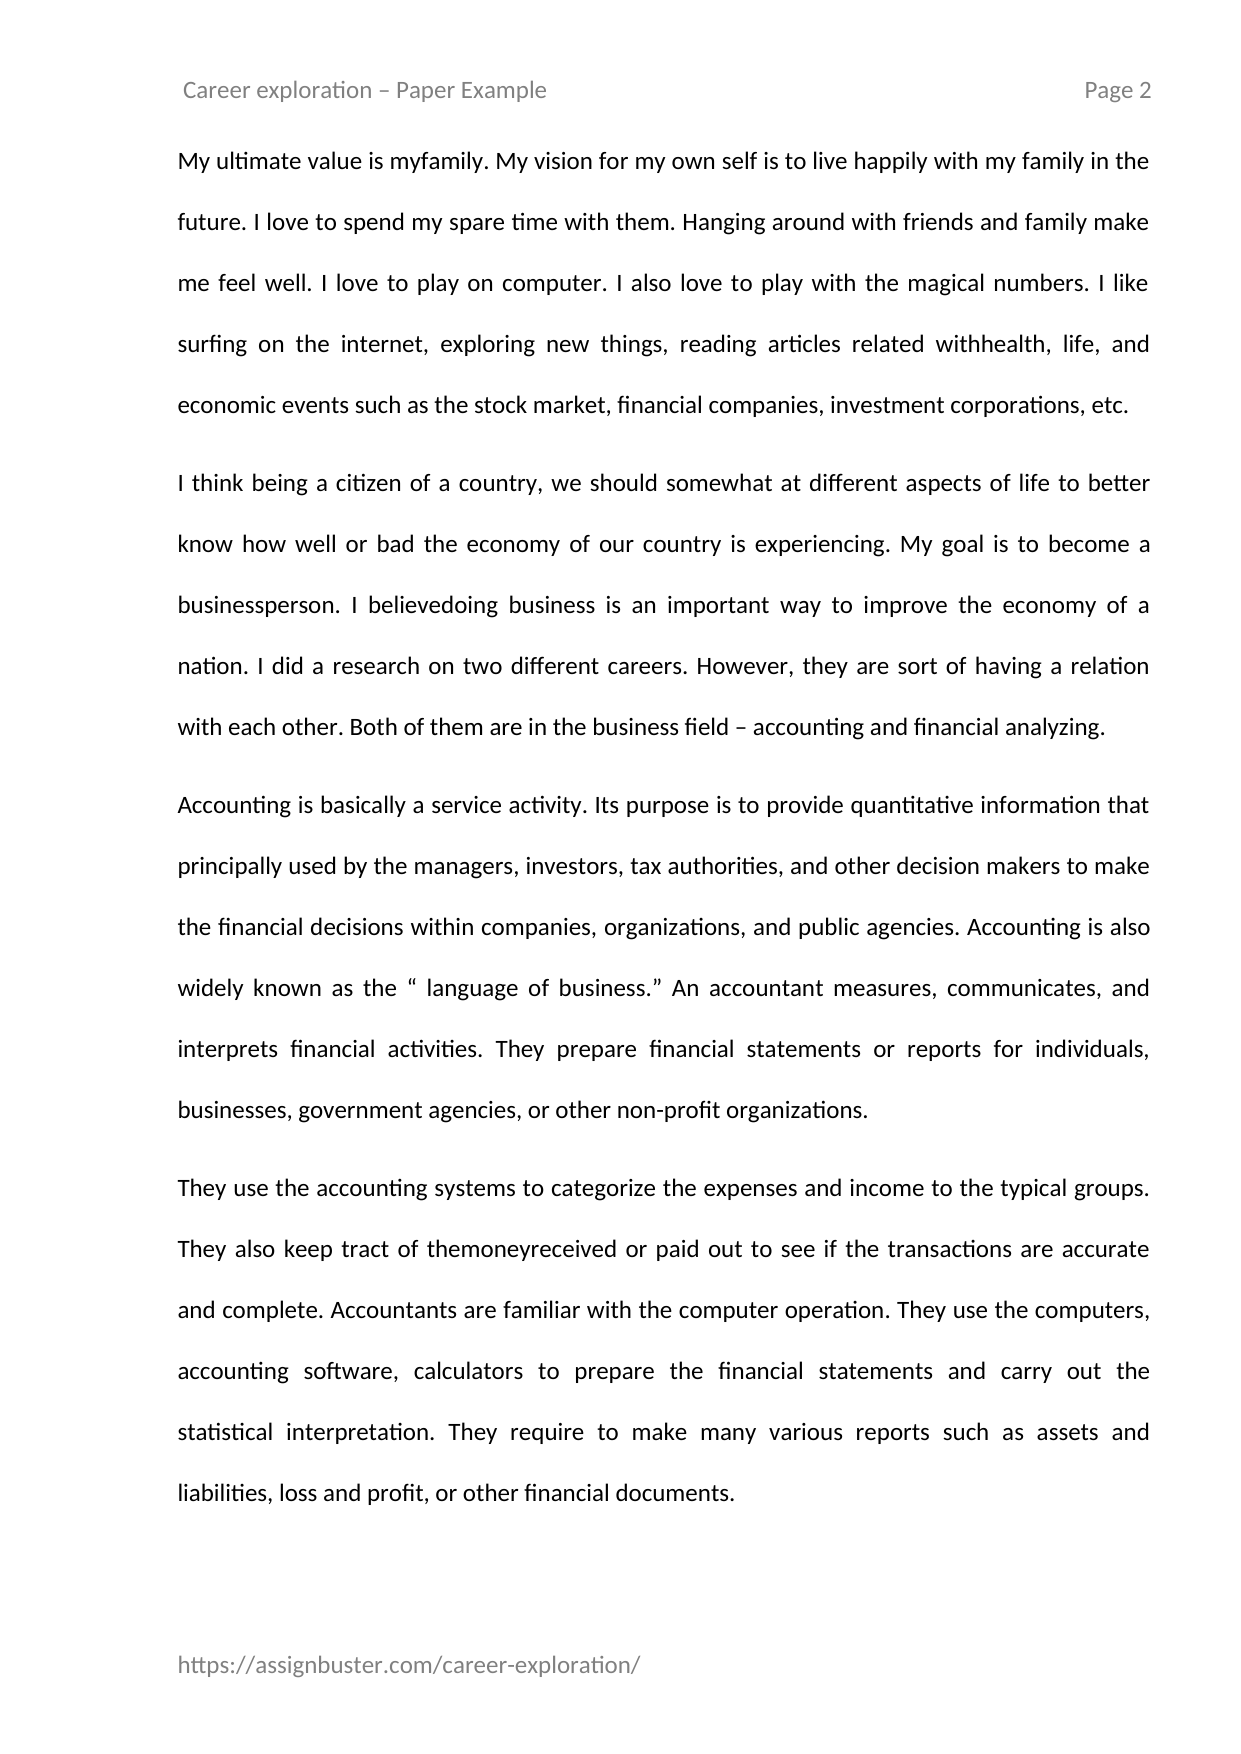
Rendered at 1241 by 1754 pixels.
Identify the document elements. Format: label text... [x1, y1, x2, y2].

text They use the accounting systems to categorize the expenses and income to the typical groups. They also keep tract of themoneyreceived or paid out to see if the transactions are accurate and complete. Accountants are familiar with the computer operation. They use the computers, accounting software, calculators to prepare the financial statements and carry out the statistical interpretation. They require to make many various reports such as assets and liabilities, loss and profit, or other financial documents. [177, 1172, 1152, 1507]
text I think being a citizen of a country, we should somewhat at different aspects of life to better know how well or bad the economy of our country is experiencing. My goal is to become a businessperson. I believedoing business is an important way to improve the economy of a nation. I did a research on two different careers. However, they are sort of having a relation with each other. Both of them are in the business field – accounting and financial analyzing. [177, 467, 1152, 742]
text Accounting is basically a service activity. Its purpose is to provide quantitative information that principally used by the managers, investors, tax authorities, and other decision makers to make the financial decisions within companies, organizations, and public agencies. Accounting is also widely known as the “ language of business.” An accountant measures, communicates, and interprets financial activities. They prepare financial statements or reports for individuals, businesses, government agencies, or other non-profit organizations. [177, 789, 1152, 1124]
text My ultimate value is myfamily. My vision for my own self is to live happily with my family in the future. I love to spend my spare time with them. Hanging around with friends and family make me feel well. I love to play on computer. I also love to play with the magical numbers. I like surfing on the internet, exploring new things, reading articles related withhealth, life, and economic events such as the stock market, financial companies, investment corporations, etc. [177, 145, 1152, 420]
